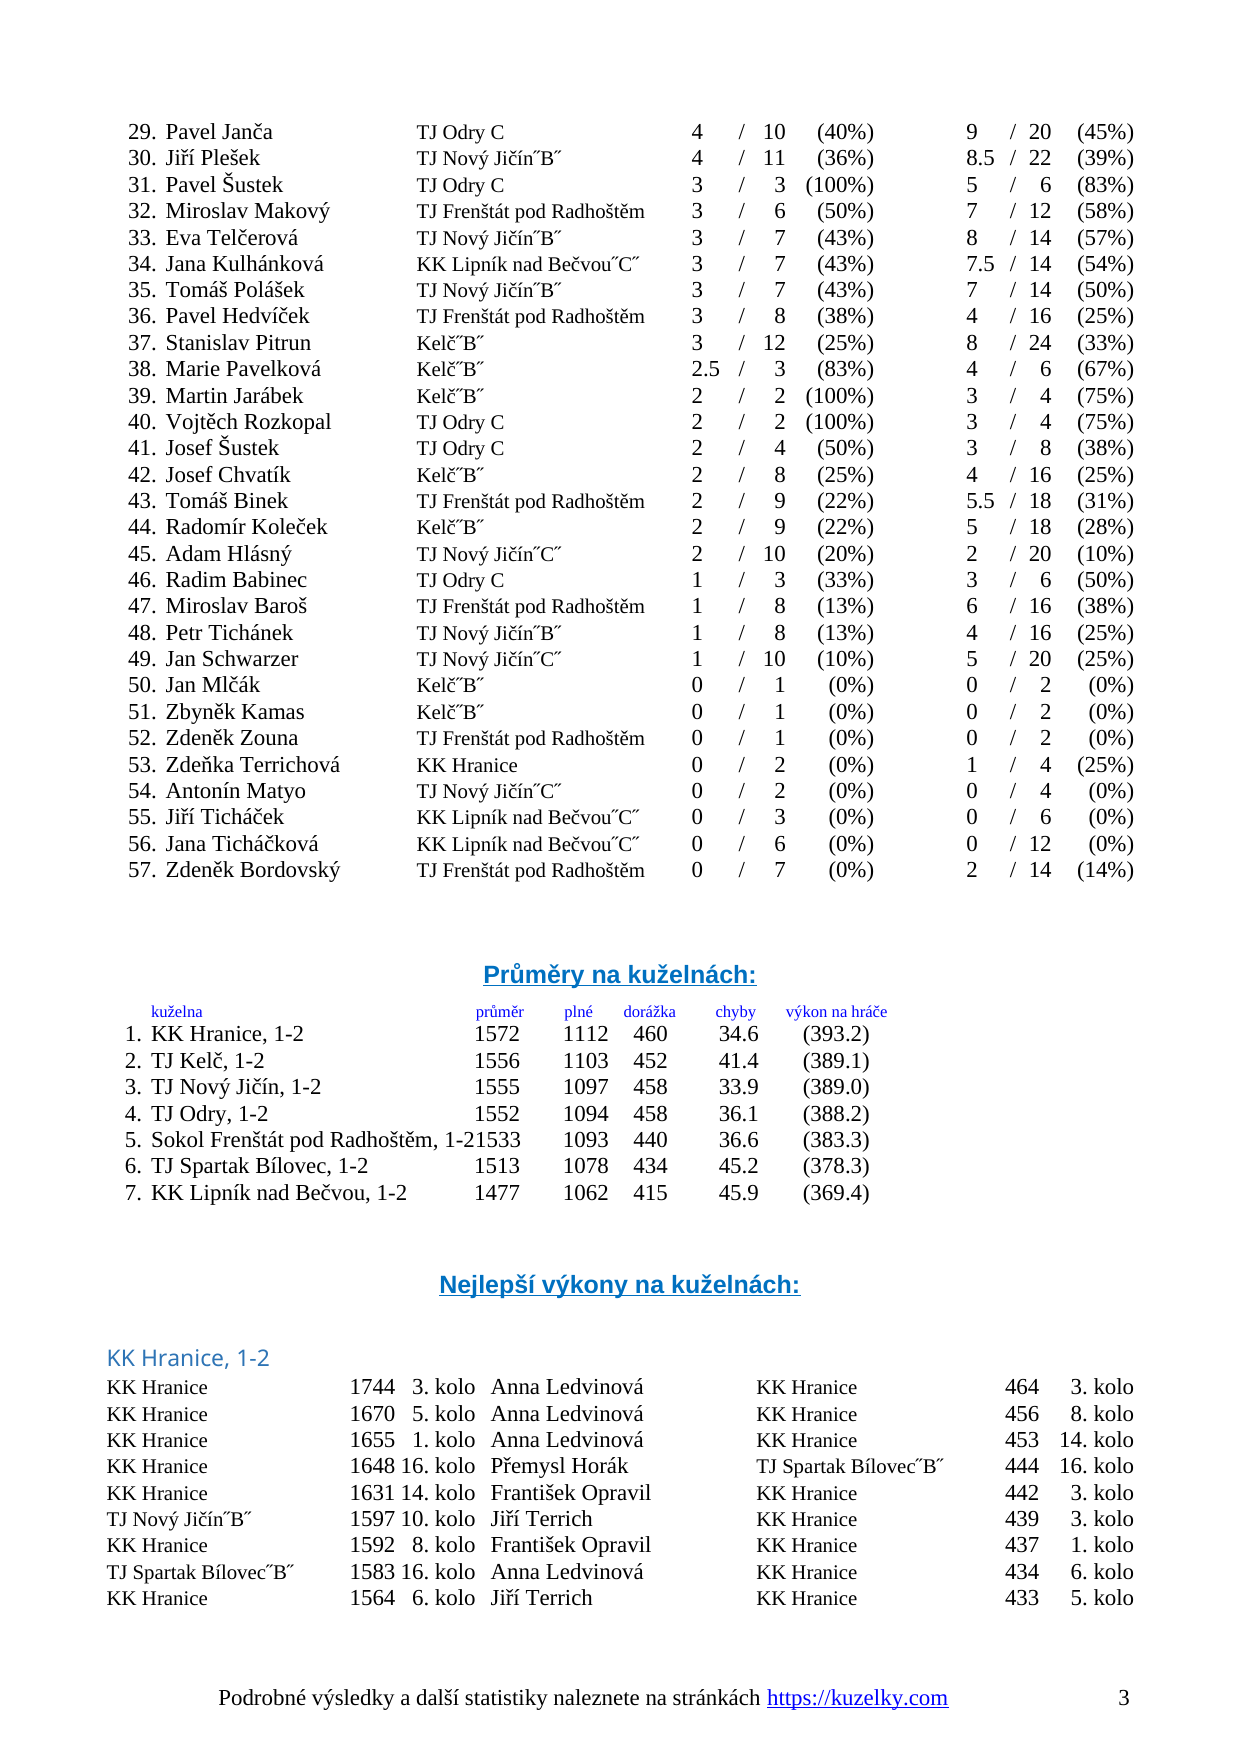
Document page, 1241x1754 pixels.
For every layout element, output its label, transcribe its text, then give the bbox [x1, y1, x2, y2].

text 45. Adam Hlásný TJ Nový Jičín˝C˝ 2 / 10 (20%) 2 / 20 (10%) [106, 540, 1134, 566]
text 50. Jan Mlčák Kelč˝B˝ 0 / 1 (0%) 0 / 2 (0%) [106, 672, 1134, 698]
text 47. Miroslav Baroš TJ Frenštát pod Radhoštěm 1 / 8 (13%) 6 / 16 (38%) [106, 592, 1134, 619]
text KK Hranice 1744 3. kolo Anna Ledvinová KK Hranice 464 3. kolo [106, 1373, 1134, 1399]
text 7. KK Lipník nad Bečvou, 1-2 1477 1062 415 45.9 (369.4) [106, 1179, 1134, 1205]
text 31. Pavel Šustek TJ Odry C 3 / 3 (100%) 5 / 6 (83%) [106, 171, 1134, 197]
text KK Hranice 1564 6. kolo Jiří Terrich KK Hranice 433 5. kolo [106, 1584, 1134, 1610]
text KK Hranice 1655 1. kolo Anna Ledvinová KK Hranice 453 14. kolo [106, 1426, 1134, 1452]
text TJ Nový Jičín˝B˝ 1597 10. kolo Jiří Terrich KK Hranice 439 3. kolo [106, 1505, 1134, 1531]
text 1. KK Hranice, 1-2 1572 1112 460 34.6 (393.2) [106, 1021, 1134, 1047]
text 35. Tomáš Polášek TJ Nový Jičín˝B˝ 3 / 7 (43%) 7 / 14 (50%) [106, 276, 1134, 303]
text KK Hranice 1592 8. kolo František Opravil KK Hranice 437 1. kolo [106, 1531, 1134, 1558]
text 43. Tomáš Binek TJ Frenštát pod Radhoštěm 2 / 9 (22%) 5.5 / 18 (31%) [106, 487, 1134, 513]
text 33. Eva Telčerová TJ Nový Jičín˝B˝ 3 / 7 (43%) 8 / 14 (57%) [106, 223, 1134, 250]
text 36. Pavel Hedvíček TJ Frenštát pod Radhoštěm 3 / 8 (38%) 4 / 16 (25%) [106, 303, 1134, 329]
text 54. Antonín Matyo TJ Nový Jičín˝C˝ 0 / 2 (0%) 0 / 4 (0%) [106, 777, 1134, 803]
text 34. Jana Kulhánková KK Lipník nad Bečvou˝C˝ 3 / 7 (43%) 7.5 / 14 (54%) [106, 250, 1134, 276]
text 29. Pavel Janča TJ Odry C 4 / 10 (40%) 9 / 20 (45%) [106, 118, 1134, 144]
text 39. Martin Jarábek Kelč˝B˝ 2 / 2 (100%) 3 / 4 (75%) [106, 382, 1134, 408]
text 6. TJ Spartak Bílovec, 1-2 1513 1078 434 45.2 (378.3) [106, 1152, 1134, 1179]
text TJ Spartak Bílovec˝B˝ 1583 16. kolo Anna Ledvinová KK Hranice 434 6. kolo [106, 1558, 1134, 1584]
text KK Hranice 1648 16. kolo Přemysl Horák TJ Spartak Bílovec˝B˝ 444 16. kolo [106, 1452, 1134, 1479]
text 2. TJ Kelč, 1-2 1556 1103 452 41.4 (389.1) [106, 1047, 1134, 1073]
text 52. Zdeněk Zouna TJ Frenštát pod Radhoštěm 0 / 1 (0%) 0 / 2 (0%) [106, 724, 1134, 751]
text 46. Radim Babinec TJ Odry C 1 / 3 (33%) 3 / 6 (50%) [106, 566, 1134, 592]
text 32. Miroslav Makový TJ Frenštát pod Radhoštěm 3 / 6 (50%) 7 / 12 (58%) [106, 197, 1134, 223]
text Průměry na kuželnách: [94, 960, 1145, 989]
text Nejlepší výkony na kuželnách: [94, 1270, 1145, 1299]
text kuželna průměr plné dorážka chyby výkon na hráče [106, 1001, 1134, 1021]
text 49. Jan Schwarzer TJ Nový Jičín˝C˝ 1 / 10 (10%) 5 / 20 (25%) [106, 645, 1134, 672]
text 44. Radomír Koleček Kelč˝B˝ 2 / 9 (22%) 5 / 18 (28%) [106, 513, 1134, 540]
text 41. Josef Šustek TJ Odry C 2 / 4 (50%) 3 / 8 (38%) [106, 434, 1134, 461]
text 5. Sokol Frenštát pod Radhoštěm, 1-2 1533 1093 440 36.6 (383.3) [106, 1126, 1134, 1152]
text 48. Petr Tichánek TJ Nový Jičín˝B˝ 1 / 8 (13%) 4 / 16 (25%) [106, 619, 1134, 645]
subtitle KK Hranice, 1-2 [106, 1342, 1134, 1373]
text 56. Jana Ticháčková KK Lipník nad Bečvou˝C˝ 0 / 6 (0%) 0 / 12 (0%) [106, 830, 1134, 856]
text 51. Zbyněk Kamas Kelč˝B˝ 0 / 1 (0%) 0 / 2 (0%) [106, 698, 1134, 724]
text KK Hranice 1631 14. kolo František Opravil KK Hranice 442 3. kolo [106, 1479, 1134, 1505]
text 37. Stanislav Pitrun Kelč˝B˝ 3 / 12 (25%) 8 / 24 (33%) [106, 329, 1134, 355]
text 40. Vojtěch Rozkopal TJ Odry C 2 / 2 (100%) 3 / 4 (75%) [106, 408, 1134, 434]
text 38. Marie Pavelková Kelč˝B˝ 2.5 / 3 (83%) 4 / 6 (67%) [106, 355, 1134, 382]
text 57. Zdeněk Bordovský TJ Frenštát pod Radhoštěm 0 / 7 (0%) 2 / 14 (14%) [106, 856, 1134, 882]
text 55. Jiří Ticháček KK Lipník nad Bečvou˝C˝ 0 / 3 (0%) 0 / 6 (0%) [106, 803, 1134, 830]
text 3. TJ Nový Jičín, 1-2 1555 1097 458 33.9 (389.0) [106, 1073, 1134, 1099]
text 42. Josef Chvatík Kelč˝B˝ 2 / 8 (25%) 4 / 16 (25%) [106, 461, 1134, 487]
text 53. Zdeňka Terrichová KK Hranice 0 / 2 (0%) 1 / 4 (25%) [106, 751, 1134, 777]
text KK Hranice 1670 5. kolo Anna Ledvinová KK Hranice 456 8. kolo [106, 1399, 1134, 1426]
text 30. Jiří Plešek TJ Nový Jičín˝B˝ 4 / 11 (36%) 8.5 / 22 (39%) [106, 144, 1134, 171]
text 4. TJ Odry, 1-2 1552 1094 458 36.1 (388.2) [106, 1099, 1134, 1126]
